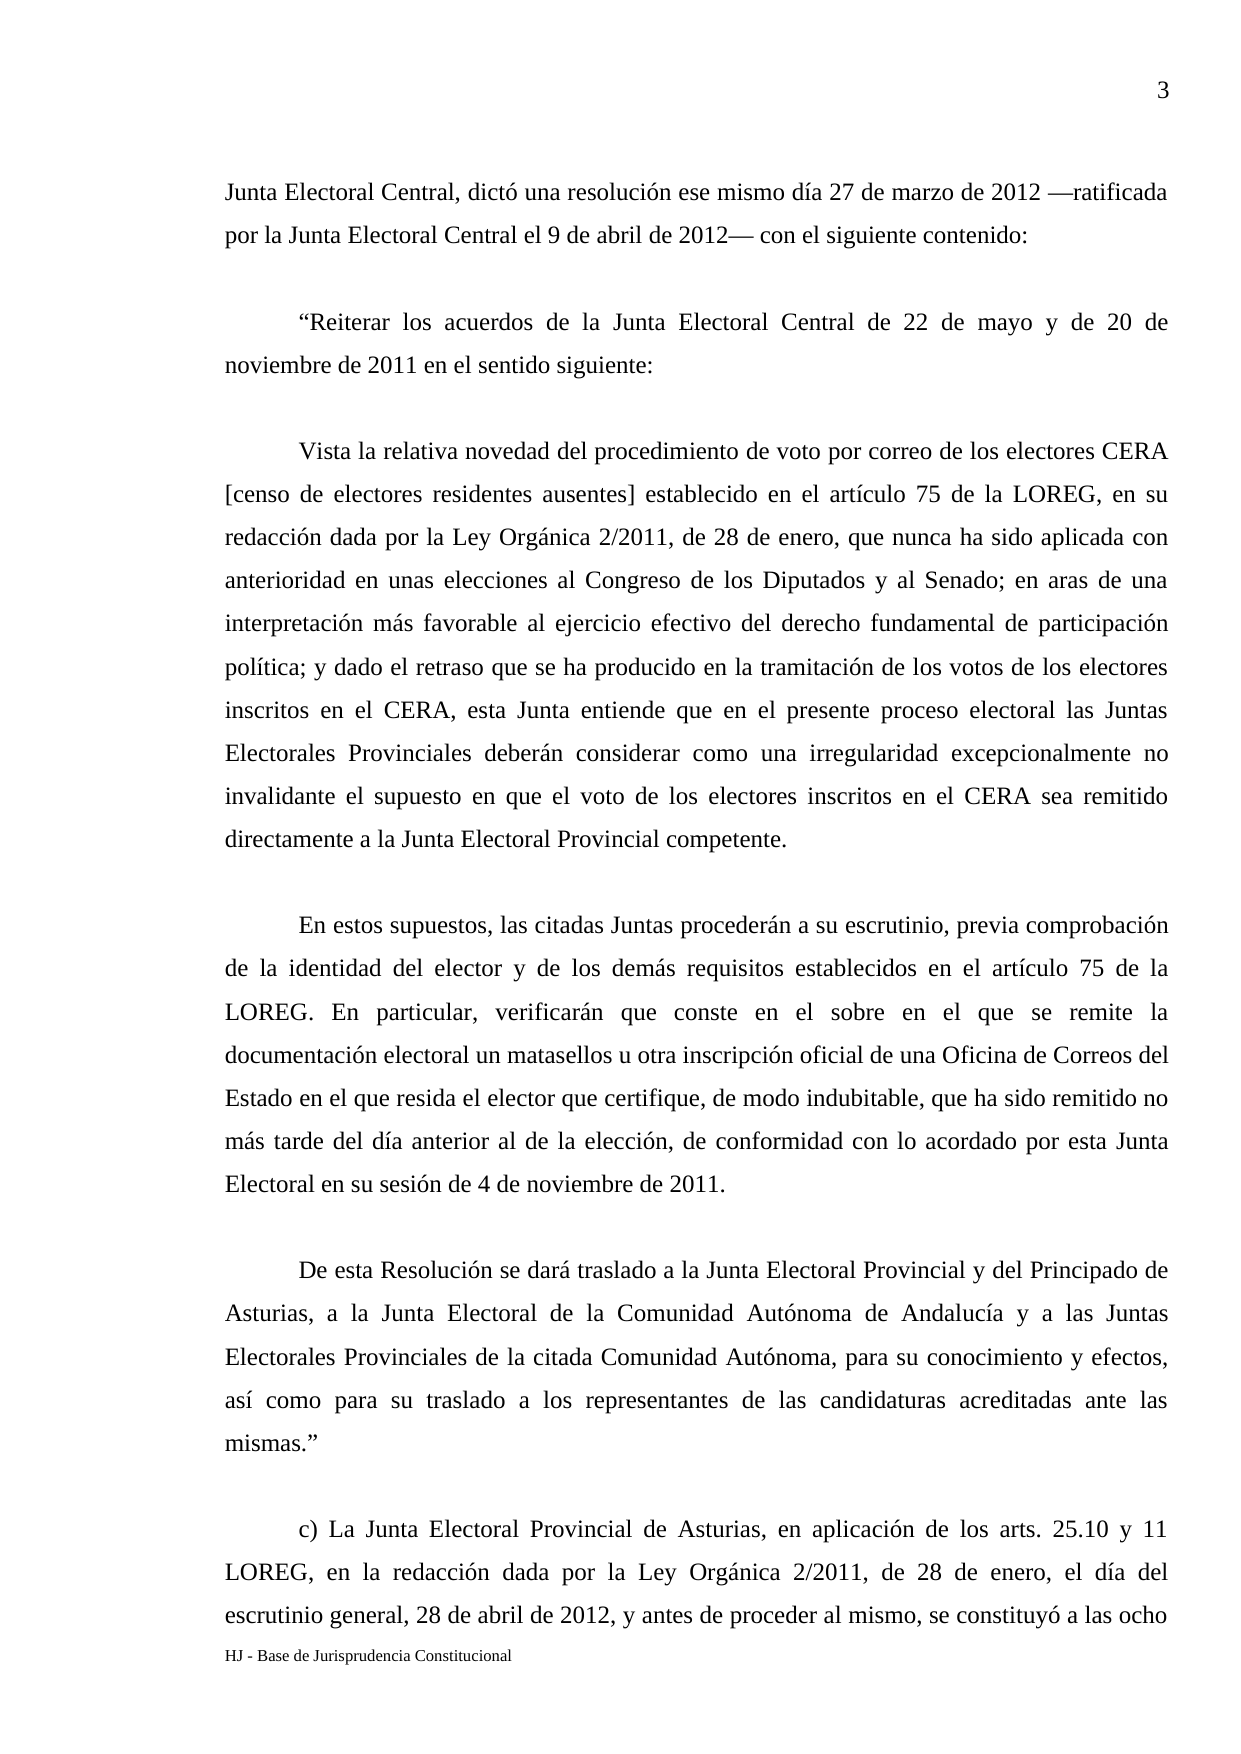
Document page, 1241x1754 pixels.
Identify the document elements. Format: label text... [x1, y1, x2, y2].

text “Reiterar los acuerdos de la Junta Electoral Central de 22 de mayo y de 20 de noviembre de 2011 en el sentido siguiente: [224, 307, 1169, 378]
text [224, 177, 1169, 249]
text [224, 1514, 1169, 1629]
text Vista la relativa novedad del procedimiento de voto por correo de los electores CERA [censo de electores residentes ausentes] establecido en el artículo 75 de la LOREG, en su redacción dada por la Ley Orgánica 2/2011, de 28 de enero, que nunca ha sido aplicada con anterioridad en unas elecciones al Congreso de los Diputados y al Senado; en aras de una interpretación más favorable al ejercicio efectivo del derecho fundamental de participación política; y dado el retraso que se ha producido en la tramitación de los votos de los electores inscritos en el CERA, esta Junta entiende que en el presente proceso electoral las Juntas Electorales Provinciales deberán considerar como una irregularidad excepcionalmente no invalidante el supuesto en que el voto de los electores inscritos en el CERA sea remitido directamente a la Junta Electoral Provincial competente. [224, 436, 1169, 853]
text De esta Resolución se dará traslado a la Junta Electoral Provincial y del Principado de Asturias, a la Junta Electoral de la Comunidad Autónoma de Andalucía y a las Juntas Electorales Provinciales de la citada Comunidad Autónoma, para su conocimiento y efectos, así como para su traslado a los representantes de las candidaturas acreditadas ante las mismas.” [224, 1255, 1169, 1457]
text En estos supuestos, las citadas Juntas procederán a su escrutinio, previa comprobación de la identidad del elector y de los demás requisitos establecidos en el artículo 75 de la LOREG. En particular, verificarán que conste en el sobre en el que se remite la documentación electoral un matasellos u otra inscripción oficial de una Oficina de Correos del Estado en el que resida el elector que certifique, de modo indubitable, que ha sido remitido no más tarde del día anterior al de la elección, de conformidad con lo acordado por esta Junta Electoral en su sesión de 4 de noviembre de 2011. [224, 910, 1169, 1198]
